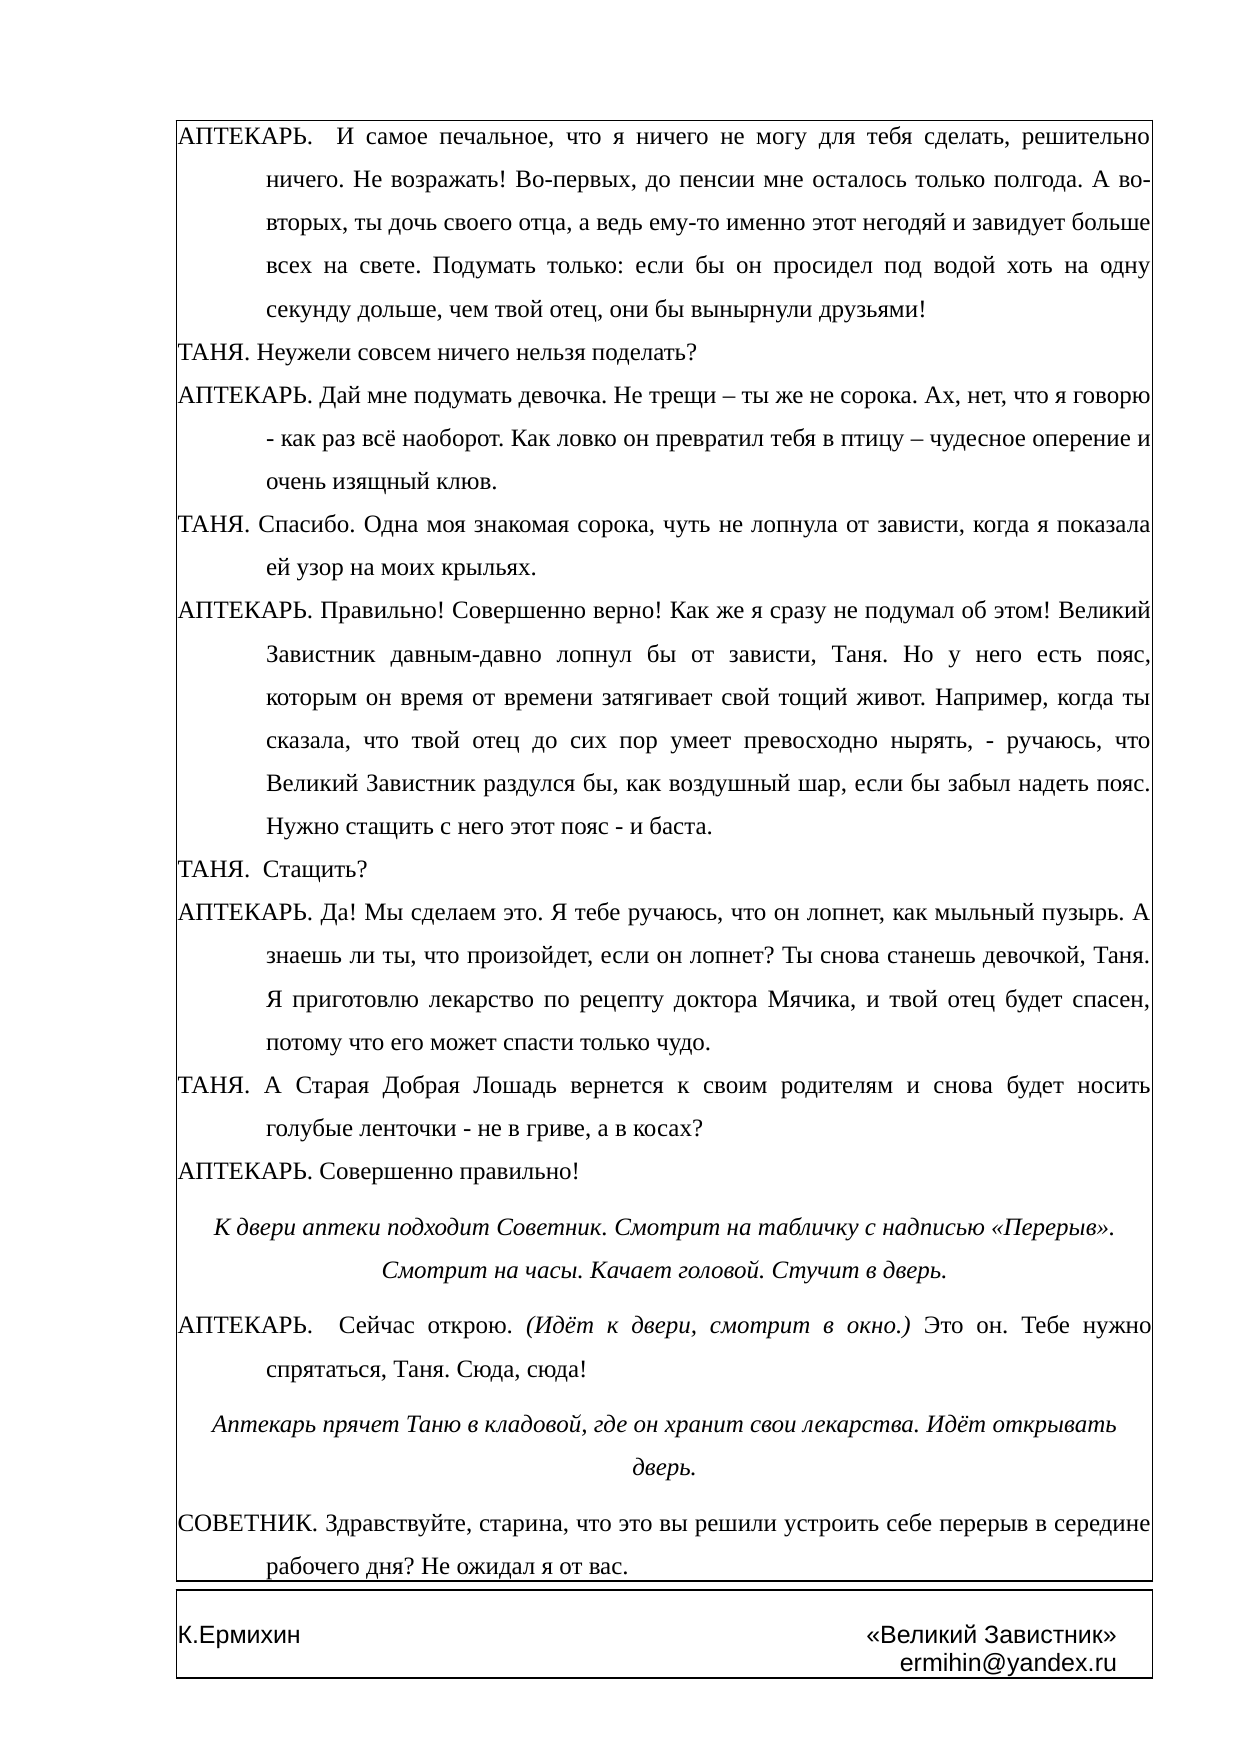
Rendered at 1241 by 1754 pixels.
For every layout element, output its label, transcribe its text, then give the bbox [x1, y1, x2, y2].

text Аптекарь прячет Таню в кладовой, где он хранит свои лекарства. Идёт открывать дверь. [177, 1408, 1152, 1481]
text К двери аптеки подходит Советник. Смотрит на табличку с надписью «Перерыв». Смотрит на часы. Качает головой. Стучит в дверь. [177, 1210, 1152, 1284]
text ТАНЯ. Стащить? [177, 853, 1152, 883]
text АПТЕКАРЬ. Совершенно правильно! [177, 1155, 1152, 1185]
text АПТЕКАРЬ. И самое печальное, что я ничего не могу для тебя сделать, решительно ничего. Не возражать! Во-первых, до пенсии мне осталось только полгода. А во-вторых, ты дочь своего отца, а ведь ему-то именно этот негодяй и завидует больше всех на свете. Подумать только: если бы он просидел под водой хоть на одну секунду дольше, чем твой отец, они бы вынырнули друзьями! [177, 121, 1152, 322]
text ТАНЯ. Спасибо. Одна моя знакомая сорока, чуть не лопнула от зависти, когда я показала ей узор на моих крыльях. [177, 508, 1152, 581]
text ТАНЯ. А Старая Добрая Лошадь вернется к своим родителям и снова будет носить голубые ленточки - не в гриве, а в косах? [177, 1068, 1152, 1142]
text АПТЕКАРЬ. Сейчас открою. (Идёт к двери, смотрит в окно.) Это он. Тебе нужно спрятаться, Таня. Сюда, сюда! [177, 1309, 1152, 1382]
text ТАНЯ. Неужели совсем ничего нельзя поделать? [177, 335, 1152, 366]
text АПТЕКАРЬ. Правильно! Совершенно верно! Как же я сразу не подумал об этом! Великий Завистник давным-давно лопнул бы от зависти, Таня. Но у него есть пояс, которым он время от времени затягивает свой тощий живот. Например, когда ты сказала, что твой отец до сих пор умеет превосходно нырять, - ручаюсь, что Великий Завистник раздулся бы, как воздушный шар, если бы забыл надеть пояс. Нужно стащить с него этот пояс - и баста. [177, 594, 1152, 840]
text АПТЕКАРЬ. Дай мне подумать девочка. Не трещи – ты же не сорока. Ах, нет, что я говорю - как раз всё наоборот. Как ловко он превратил тебя в птицу – чудесное оперение и очень изящный клюв. [177, 378, 1152, 495]
text СОВЕТНИК. Здравствуйте, старина, что это вы решили устроить себе перерыв в середине рабочего дня? Не ожидал я от вас. [177, 1507, 1152, 1580]
text АПТЕКАРЬ. Да! Мы сделаем это. Я тебе ручаюсь, что он лопнет, как мыльный пузырь. А знаешь ли ты, что произойдет, если он лопнет? Ты снова станешь девочкой, Таня. Я приготовлю лекарство по рецепту доктора Мячика, и твой отец будет спасен, потому что его может спасти только чудо. [177, 896, 1152, 1056]
